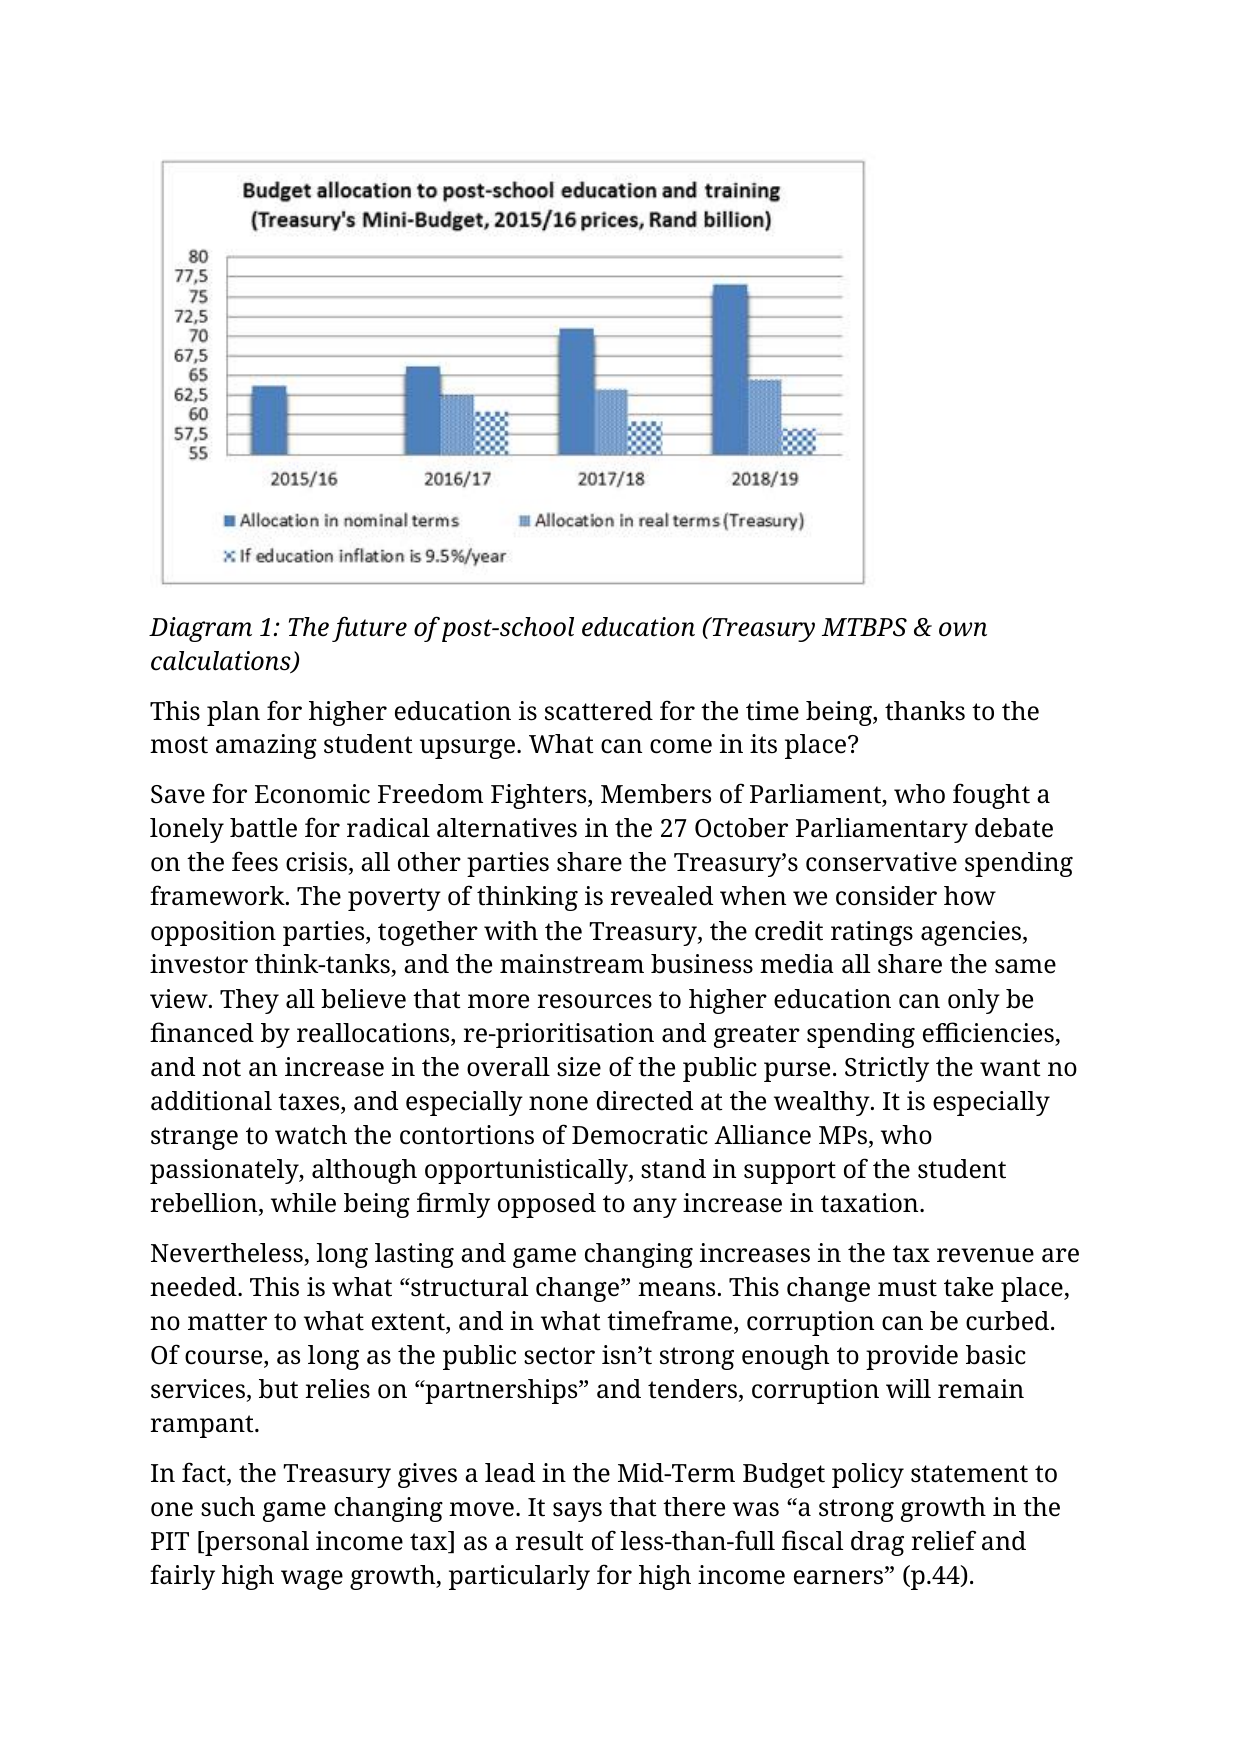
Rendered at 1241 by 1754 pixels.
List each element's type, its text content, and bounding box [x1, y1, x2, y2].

picture [150, 150, 877, 594]
text Save for Economic Freedom Fighters, Members of Parliament, who fought a lonely battle for radical alternatives in the 27 October Parliamentary debate on the fees crisis, all other parties share the Treasury’s conservative spending framework. The poverty of thinking is revealed when we consider how opposition parties, together with the Treasury, the credit ratings agencies, investor think-tanks, and the mainstream business media all share the same view. They all believe that more resources to higher education can only be financed by reallocations, re-prioritisation and greater spending efficiencies, and not an increase in the overall size of the public purse. Strictly the want no additional taxes, and especially none directed at the wealthy. It is especially strange to watch the contortions of Democratic Alliance MPs, who passionately, although opportunistically, stand in support of the student rebellion, while being firmly opposed to any increase in taxation. [150, 777, 1090, 1220]
text In fact, the Treasury gives a lead in the Mid-Term Budget policy statement to one such game changing move. It says that there was “a strong growth in the PIT [personal income tax] as a result of less-than-full fiscal drag relief and fairly high wage growth, particularly for high income earners” (p.44). [150, 1455, 1090, 1592]
text Diagram 1: The future of post-school education (Treasury MTBPS & own calculations) [150, 609, 1090, 677]
text This plan for higher education is scattered for the time being, thanks to the most amazing student upsurge. What can come in its place? [150, 693, 1090, 761]
text Nevertheless, long lasting and game changing increases in the tax revenue are needed. This is what “structural change” means. This change must take place, no matter to what extent, and in what timeframe, corruption can be curbed. Of course, as long as the public sector isn’t strong enough to provide basic services, but relies on “partnerships” and tenders, corruption will remain rampant. [150, 1235, 1090, 1440]
